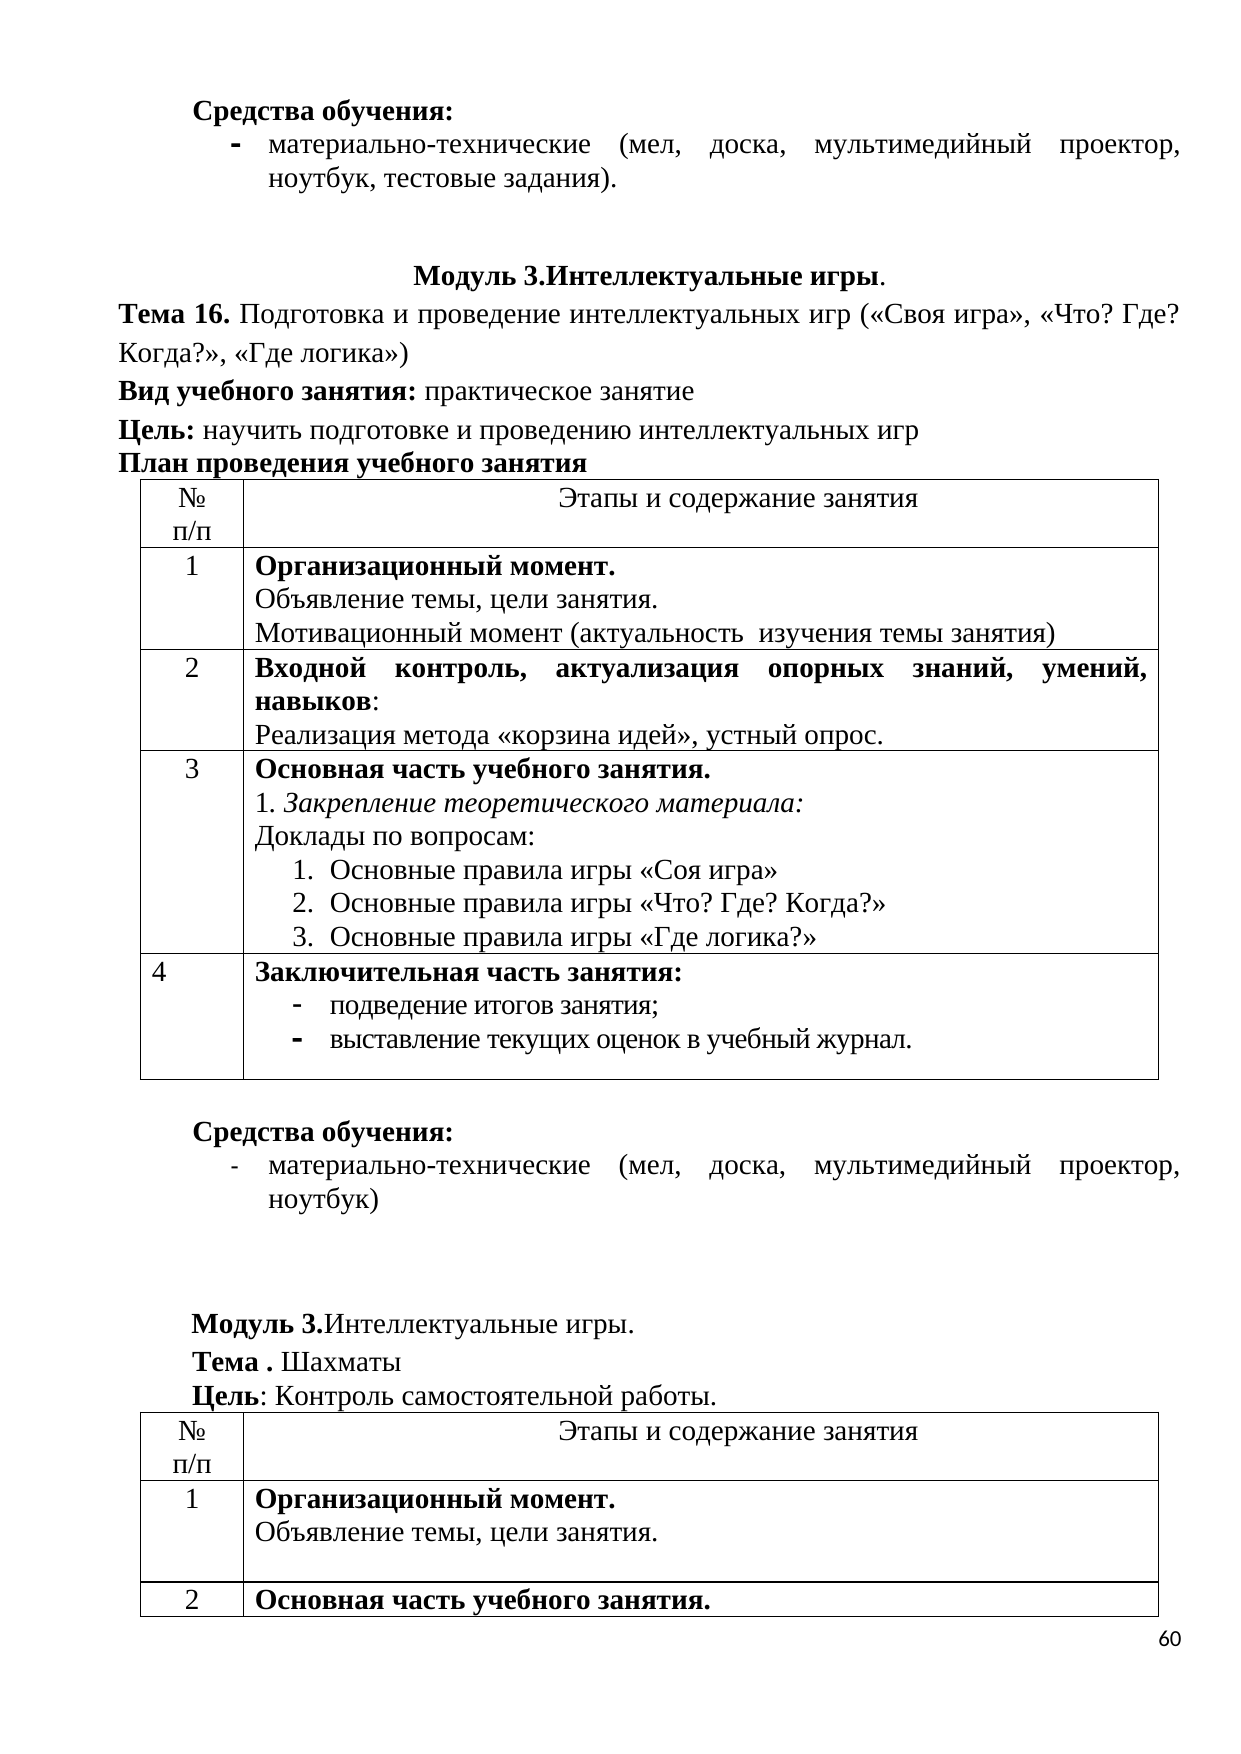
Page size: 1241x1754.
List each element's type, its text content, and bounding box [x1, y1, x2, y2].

table_header Этапы и содержание занятия [244, 1413, 1158, 1480]
text Тема . Шахматы [118, 1344, 1181, 1378]
table_cell Заключительная часть занятия: подведение итогов занятия; выставление текущих оценок в учебный журнал. [244, 954, 1158, 1079]
table_cell 1 [141, 1481, 243, 1581]
text Модуль 3.Интеллектуальные игры. [118, 258, 1181, 291]
table_cell 3 [141, 751, 243, 953]
text Средства обучения: [118, 93, 1181, 126]
list материально-технические (мел, доска, мультимедийный проектор, ноутбук) [231, 1147, 1181, 1214]
table_cell Организационный момент. Объявление темы, цели занятия. [244, 1481, 1158, 1581]
table_cell 2 [141, 1583, 243, 1616]
text Модуль 3.Интеллектуальные игры. [118, 1306, 1181, 1339]
text Средства обучения: [118, 1114, 1181, 1147]
text Вид учебного занятия: практическое занятие [118, 373, 1181, 407]
table_cell 2 [141, 650, 243, 750]
text Тема 16. Подготовка и проведение интеллектуальных игр («Своя игра», «Что? Где? Когда?», «Где логика») [118, 296, 1181, 368]
text План проведения учебного занятия [118, 445, 1181, 479]
table_cell Входной контроль, актуализация опорных знаний, умений, навыков: Реализация метода «корзина идей», устный опрос. [244, 650, 1158, 750]
table_header № п/п [141, 1413, 243, 1480]
table_header Этапы и содержание занятия [244, 480, 1158, 547]
table_cell 4 [141, 954, 243, 1079]
text Цель: Контроль самостоятельной работы. [118, 1378, 1181, 1412]
table_header № п/п [141, 480, 243, 547]
table_cell Основная часть учебного занятия. 1. Закрепление теоретического материала: Доклады по вопросам: Основные правила игры «Соя игра» Основные правила игры «Что? Где? Когда?» Основные правила игры «Где логика?» [244, 751, 1158, 953]
table_cell Организационный момент. Объявление темы, цели занятия. Мотивационный момент (актуальность изучения темы занятия) [244, 548, 1158, 649]
text Цель: научить подготовке и проведению интеллектуальных игр [118, 412, 1181, 445]
table_cell 1 [141, 548, 243, 649]
list материально-технические (мел, доска, мультимедийный проектор, ноутбук, тестовые задания). [231, 126, 1181, 193]
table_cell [244, 1583, 1158, 1616]
